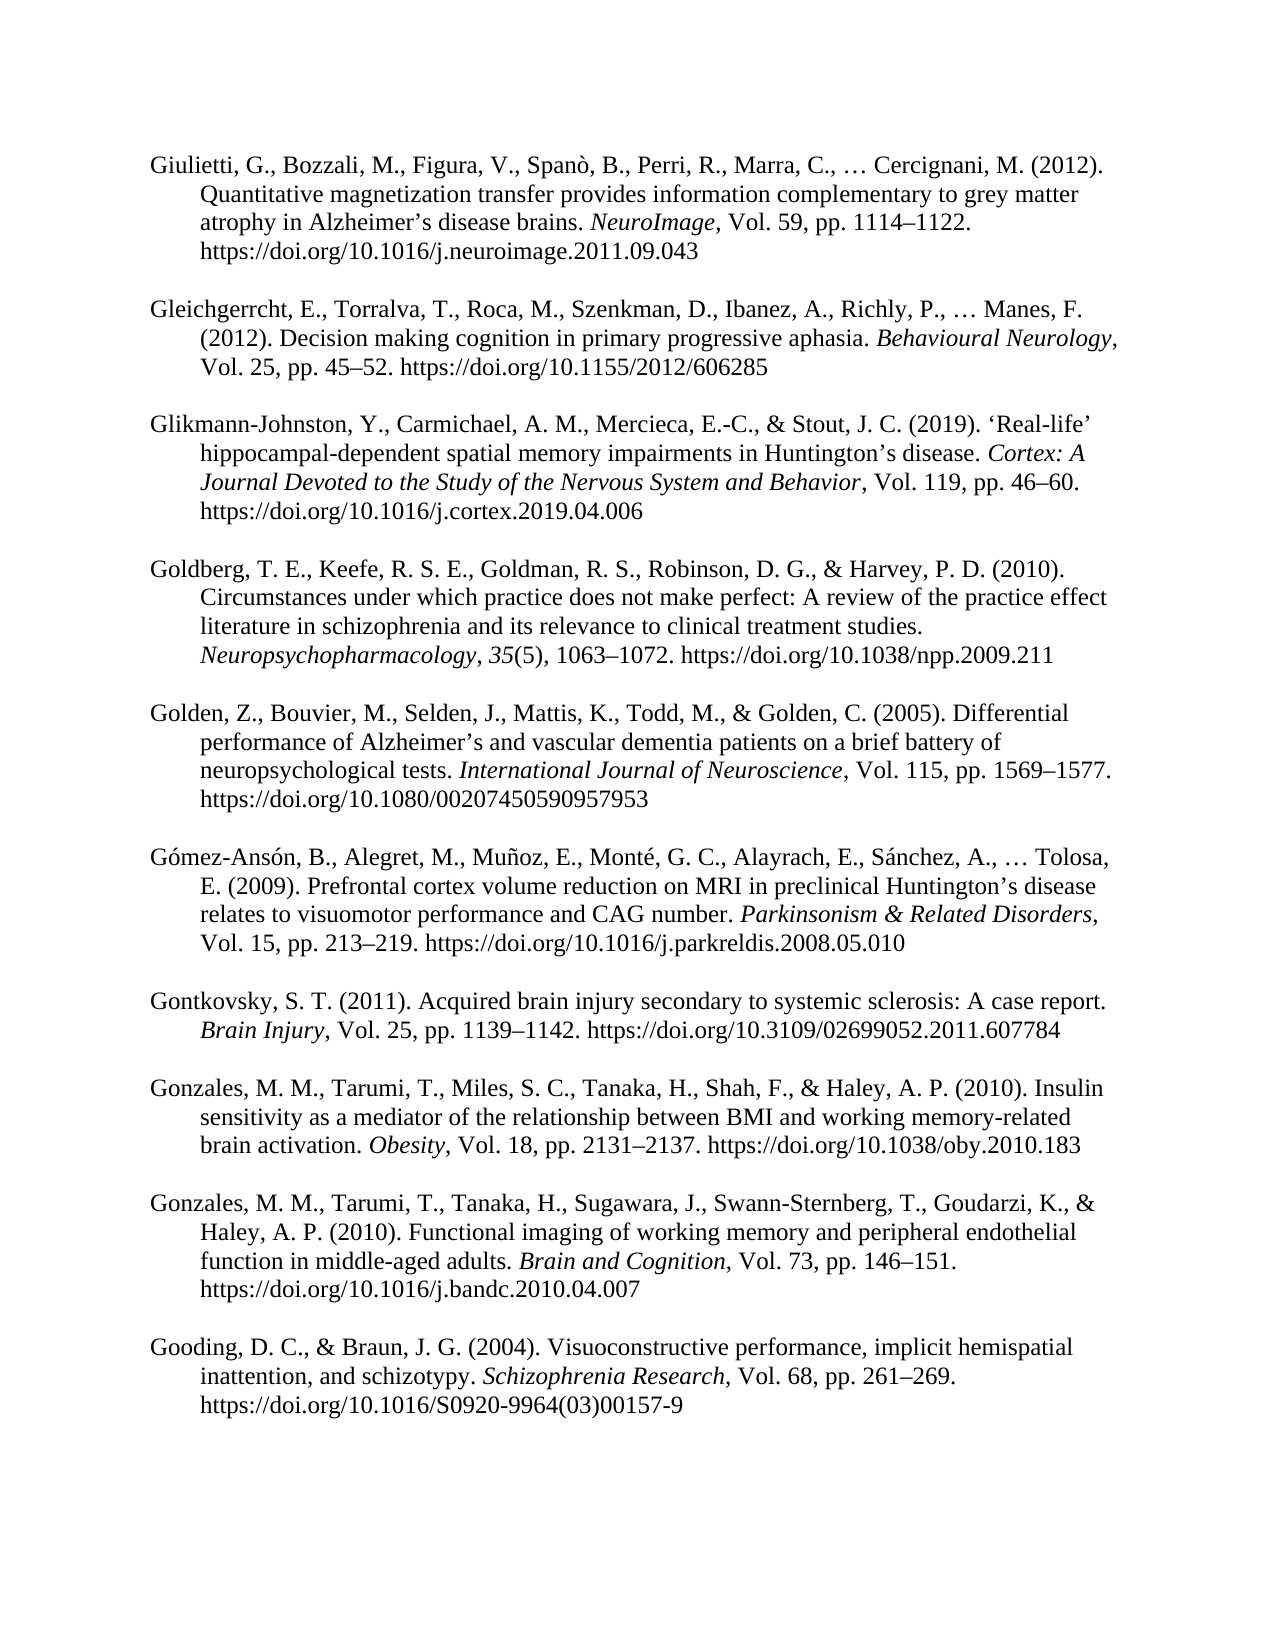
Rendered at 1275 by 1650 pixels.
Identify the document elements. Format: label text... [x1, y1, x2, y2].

text Gooding, D. C., & Braun, J. G. (2004). Visuoconstructive performance, implicit hemispatial inattention, and schizotypy. Schizophrenia Research, Vol. 68, pp. 261–269. https://doi.org/10.1016/S0920-9964(03)00157-9 [150, 1332, 1125, 1419]
text Gleichgerrcht, E., Torralva, T., Roca, M., Szenkman, D., Ibanez, A., Richly, P., … Manes, F. (2012). Decision making cognition in primary progressive aphasia. Behavioural Neurology, Vol. 25, pp. 45–52. https://doi.org/10.1155/2012/606285 [150, 294, 1125, 380]
text Giulietti, G., Bozzali, M., Figura, V., Spanò, B., Perri, R., Marra, C., … Cercignani, M. (2012). Quantitative magnetization transfer provides information complementary to grey matter atrophy in Alzheimer’s disease brains. NeuroImage, Vol. 59, pp. 1114–1122. https://doi.org/10.1016/j.neuroimage.2011.09.043 [150, 150, 1125, 265]
text Gontkovsky, S. T. (2011). Acquired brain injury secondary to systemic sclerosis: A case report. Brain Injury, Vol. 25, pp. 1139–1142. https://doi.org/10.3109/02699052.2011.607784 [150, 986, 1125, 1044]
text Glikmann-Johnston, Y., Carmichael, A. M., Mercieca, E.-C., & Stout, J. C. (2019). ‘Real-life’ hippocampal-dependent spatial memory impairments in Huntington’s disease. Cortex: A Journal Devoted to the Study of the Nervous System and Behavior, Vol. 119, pp. 46–60. https://doi.org/10.1016/j.cortex.2019.04.006 [150, 409, 1125, 524]
text Goldberg, T. E., Keefe, R. S. E., Goldman, R. S., Robinson, D. G., & Harvey, P. D. (2010). Circumstances under which practice does not make perfect: A review of the practice effect literature in schizophrenia and its relevance to clinical treatment studies. Neuropsychopharmacology, 35(5), 1063–1072. https://doi.org/10.1038/npp.2009.211 [150, 554, 1125, 669]
text Golden, Z., Bouvier, M., Selden, J., Mattis, K., Todd, M., & Golden, C. (2005). Differential performance of Alzheimer’s and vascular dementia patients on a brief battery of neuropsychological tests. International Journal of Neuroscience, Vol. 115, pp. 1569–1577. https://doi.org/10.1080/00207450590957953 [150, 698, 1125, 813]
text Gómez-Ansón, B., Alegret, M., Muñoz, E., Monté, G. C., Alayrach, E., Sánchez, A., … Tolosa, E. (2009). Prefrontal cortex volume reduction on MRI in preclinical Huntington’s disease relates to visuomotor performance and CAG number. Parkinsonism & Related Disorders, Vol. 15, pp. 213–219. https://doi.org/10.1016/j.parkreldis.2008.05.010 [150, 842, 1125, 957]
text Gonzales, M. M., Tarumi, T., Tanaka, H., Sugawara, J., Swann-Sternberg, T., Goudarzi, K., & Haley, A. P. (2010). Functional imaging of working memory and peripheral endothelial function in middle-aged adults. Brain and Cognition, Vol. 73, pp. 146–151. https://doi.org/10.1016/j.bandc.2010.04.007 [150, 1188, 1125, 1303]
text Gonzales, M. M., Tarumi, T., Miles, S. C., Tanaka, H., Shah, F., & Haley, A. P. (2010). Insulin sensitivity as a mediator of the relationship between BMI and working memory-related brain activation. Obesity, Vol. 18, pp. 2131–2137. https://doi.org/10.1038/oby.2010.183 [150, 1073, 1125, 1159]
